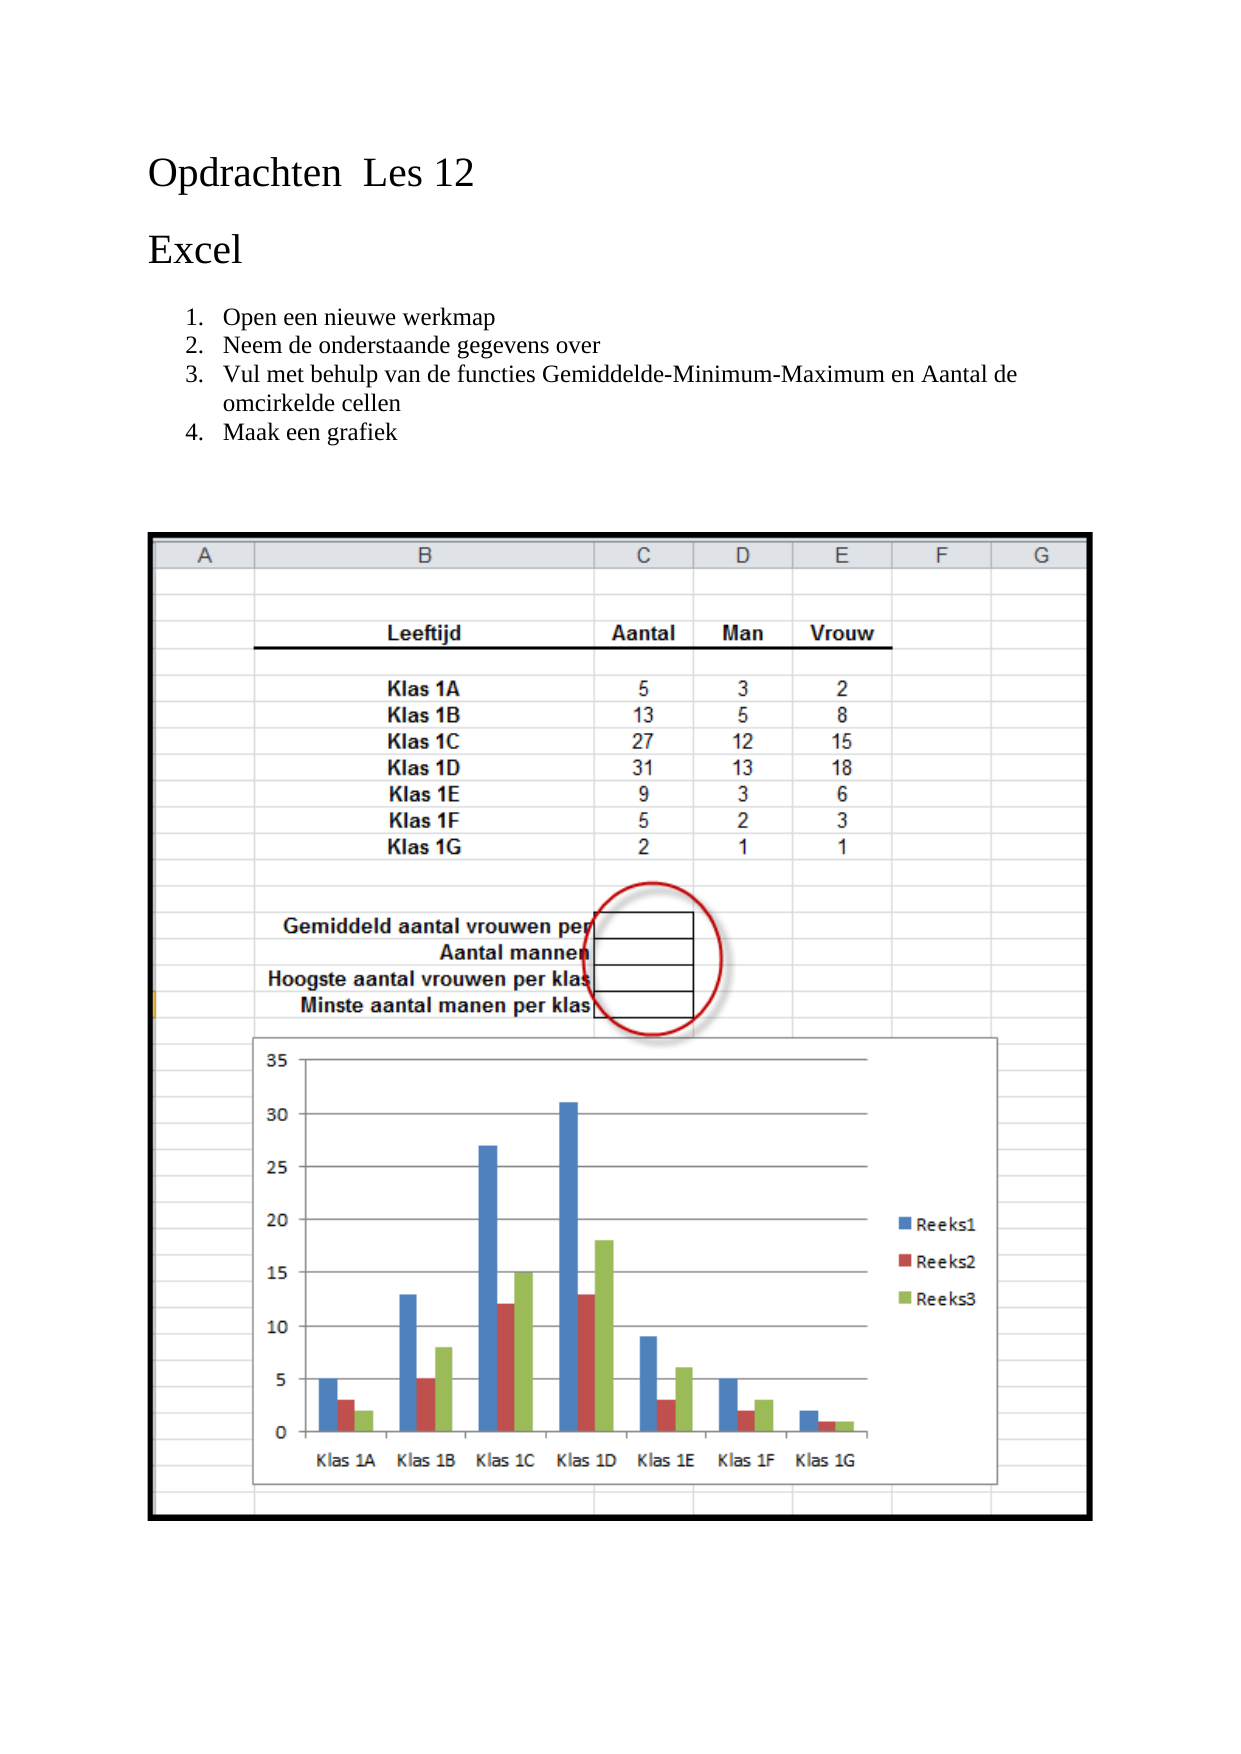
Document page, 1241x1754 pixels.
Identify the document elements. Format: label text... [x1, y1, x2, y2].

list Vul met behulp van de functies Gemiddelde-Minimum-Maximum en Aantal de omcirkelde cellen [185, 359, 1093, 417]
text Excel [148, 225, 1093, 273]
list Maak een grafiek [185, 417, 1093, 446]
list Neem de onderstaande gegevens over [185, 331, 1093, 359]
list Open een nieuwe werkmap [185, 302, 1093, 331]
picture [147, 532, 1093, 1521]
text Opdrachten Les 12 [148, 148, 1093, 196]
